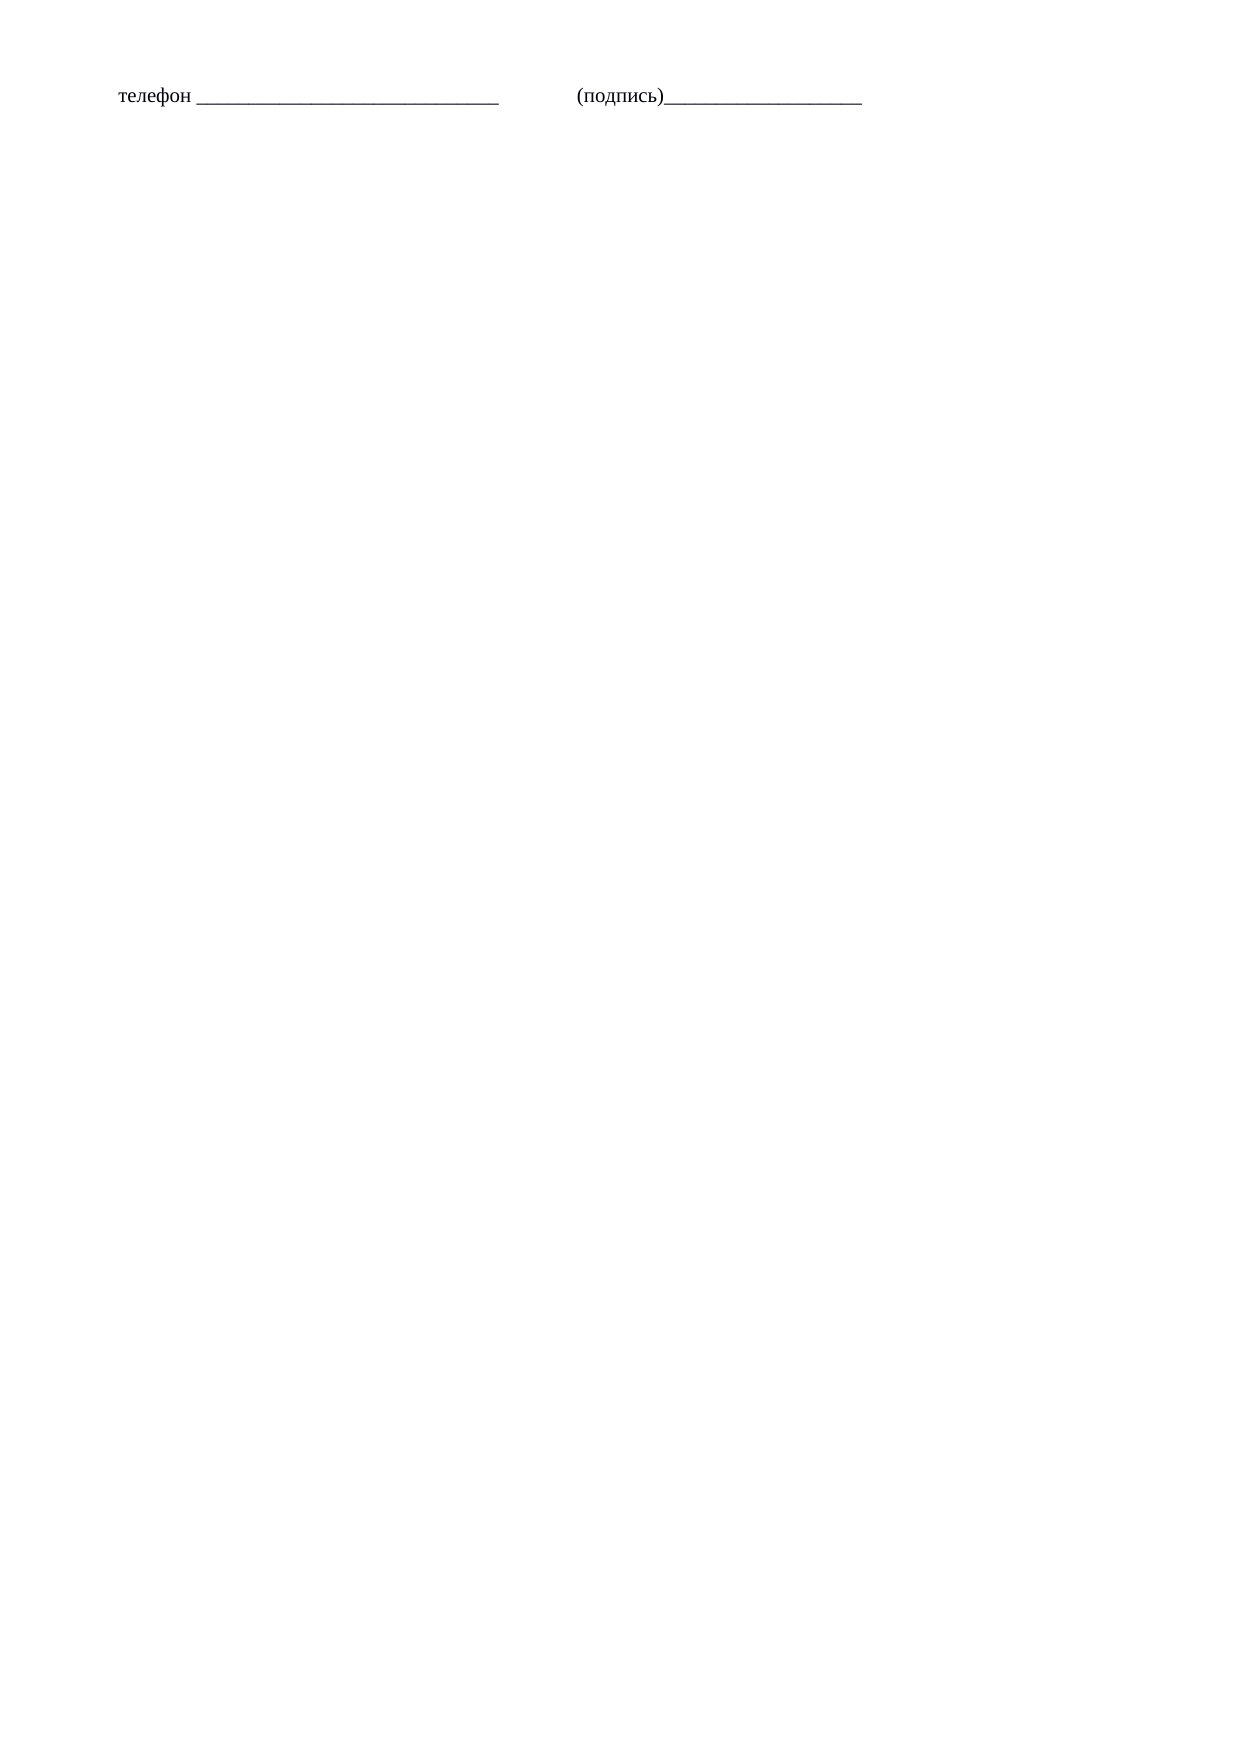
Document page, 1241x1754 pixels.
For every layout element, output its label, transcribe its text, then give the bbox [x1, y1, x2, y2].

text телефон _____________________________ (подпись)___________________ [118, 83, 1181, 107]
